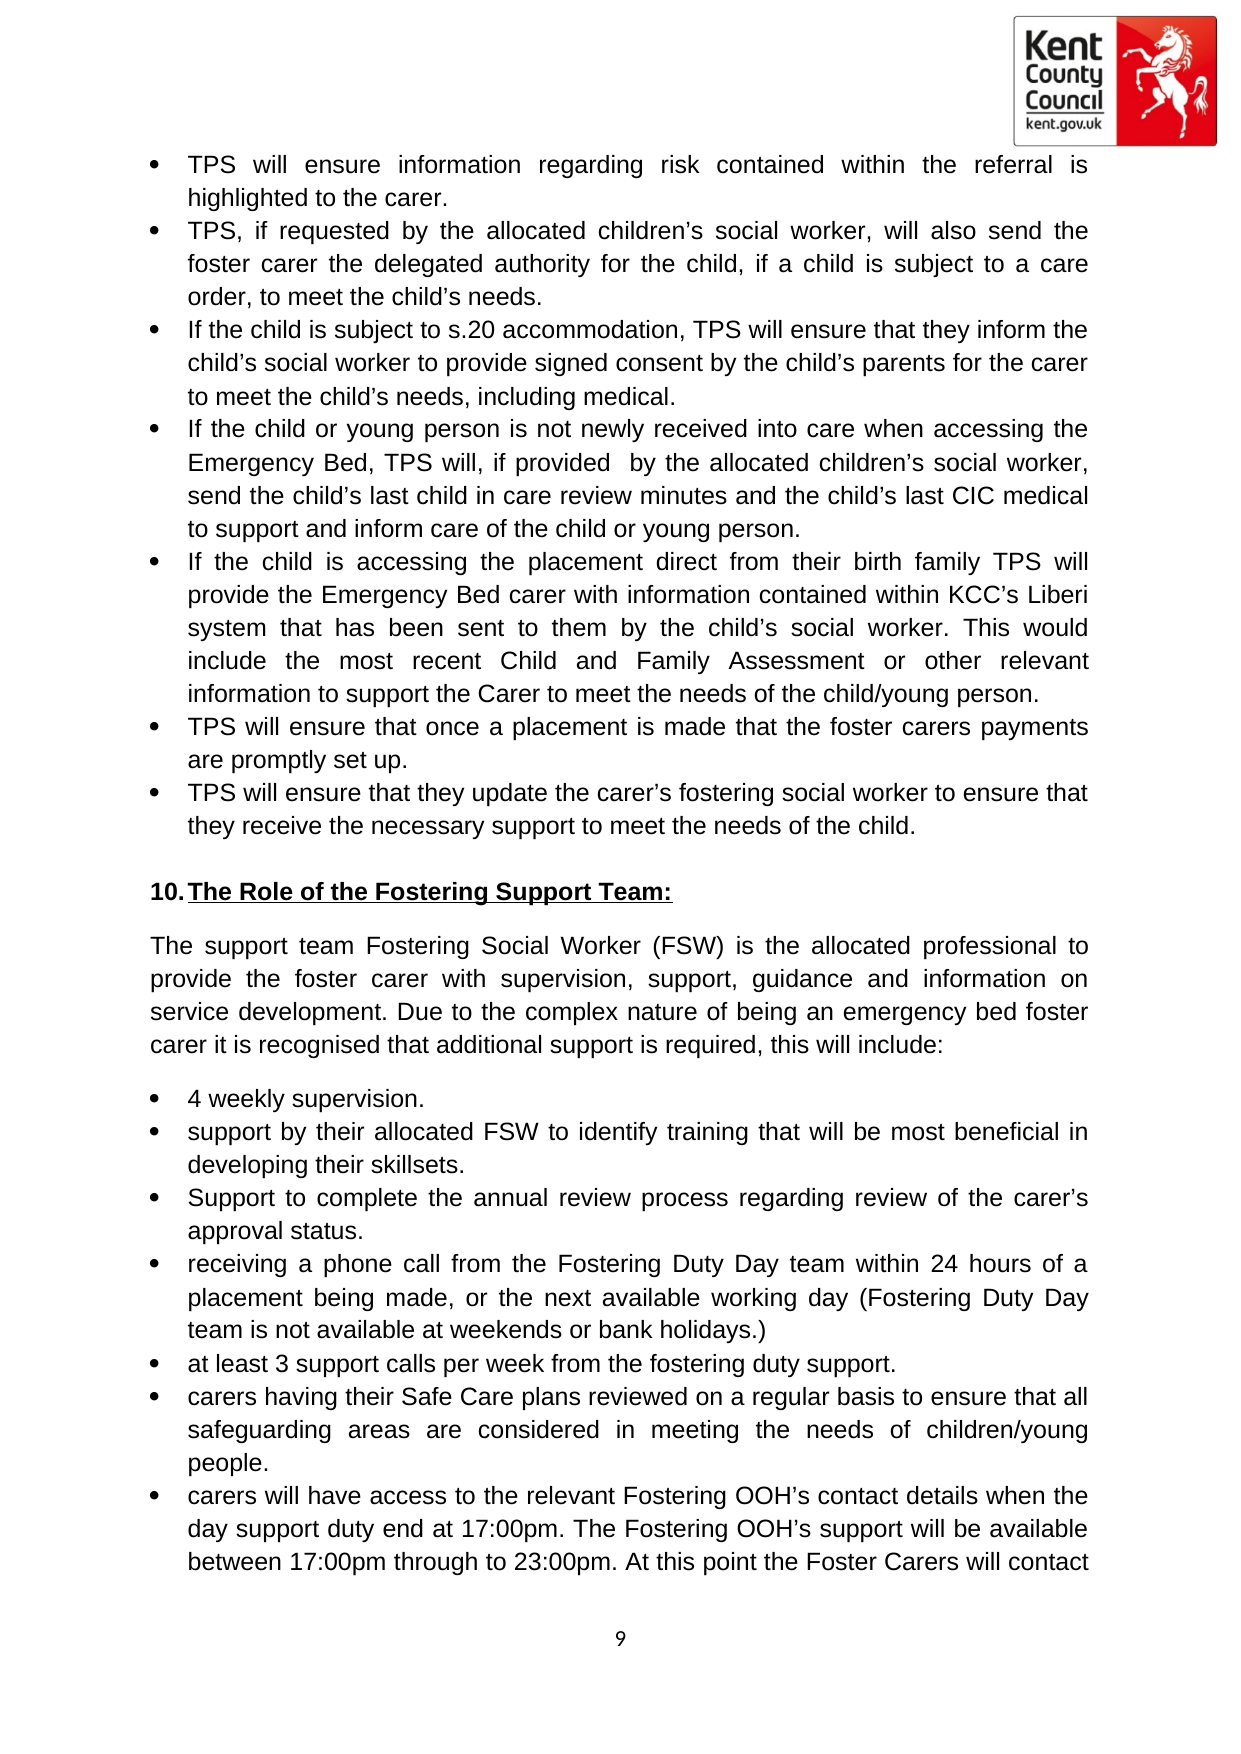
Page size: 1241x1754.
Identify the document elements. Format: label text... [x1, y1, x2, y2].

list TPS, if requested by the allocated children’s social worker, will also send the foster carer the delegated authority for the child, if a child is subject to a care order, to meet the child’s needs. [150, 216, 1090, 311]
list receiving a phone call from the Fostering Duty Day team within 24 hours of a placement being made, or the next available working day (Fostering Duty Day team is not available at weekends or bank holidays.) [150, 1249, 1090, 1344]
list The Role of the Fostering Support Team: [150, 877, 1090, 906]
list Support to complete the annual review process regarding review of the carer’s approval status. [150, 1183, 1090, 1245]
list TPS will ensure information regarding risk contained within the referral is highlighted to the carer. [150, 150, 1090, 212]
text The support team Fostering Social Worker (FSW) is the allocated professional to provide the foster carer with supervision, support, guidance and information on service development. Due to the complex nature of being an emergency bed foster carer it is recognised that additional support is required, this will include: [150, 931, 1090, 1059]
picture [1009, 12, 1220, 150]
list 4 weekly supervision. [150, 1084, 1090, 1113]
list TPS will ensure that they update the carer’s fostering social worker to ensure that they receive the necessary support to meet the needs of the child. [150, 778, 1090, 840]
list If the child or young person is not newly received into care when accessing the Emergency Bed, TPS will, if provided by the allocated children’s social worker, send the child’s last child in care review minutes and the child’s last CIC medical to support and inform care of the child or young person. [150, 414, 1090, 542]
list If the child is accessing the placement direct from their birth family TPS will provide the Emergency Bed carer with information contained within KCC’s Liberi system that has been sent to them by the child’s social worker. This would include the most recent Child and Family Assessment or other relevant information to support the Carer to meet the needs of the child/young person. [150, 547, 1090, 708]
list If the child is subject to s.20 accommodation, TPS will ensure that they inform the child’s social worker to provide signed consent by the child’s parents for the carer to meet the child’s needs, including medical. [150, 315, 1090, 410]
list TPS will ensure that once a placement is made that the foster carers payments are promptly set up. [150, 712, 1090, 774]
list support by their allocated FSW to identify training that will be most beneficial in developing their skillsets. [150, 1117, 1090, 1179]
list carers having their Safe Care plans reviewed on a regular basis to ensure that all safeguarding areas are considered in meeting the needs of children/young people. [150, 1382, 1090, 1477]
list at least 3 support calls per week from the fostering duty support. [150, 1348, 1090, 1377]
